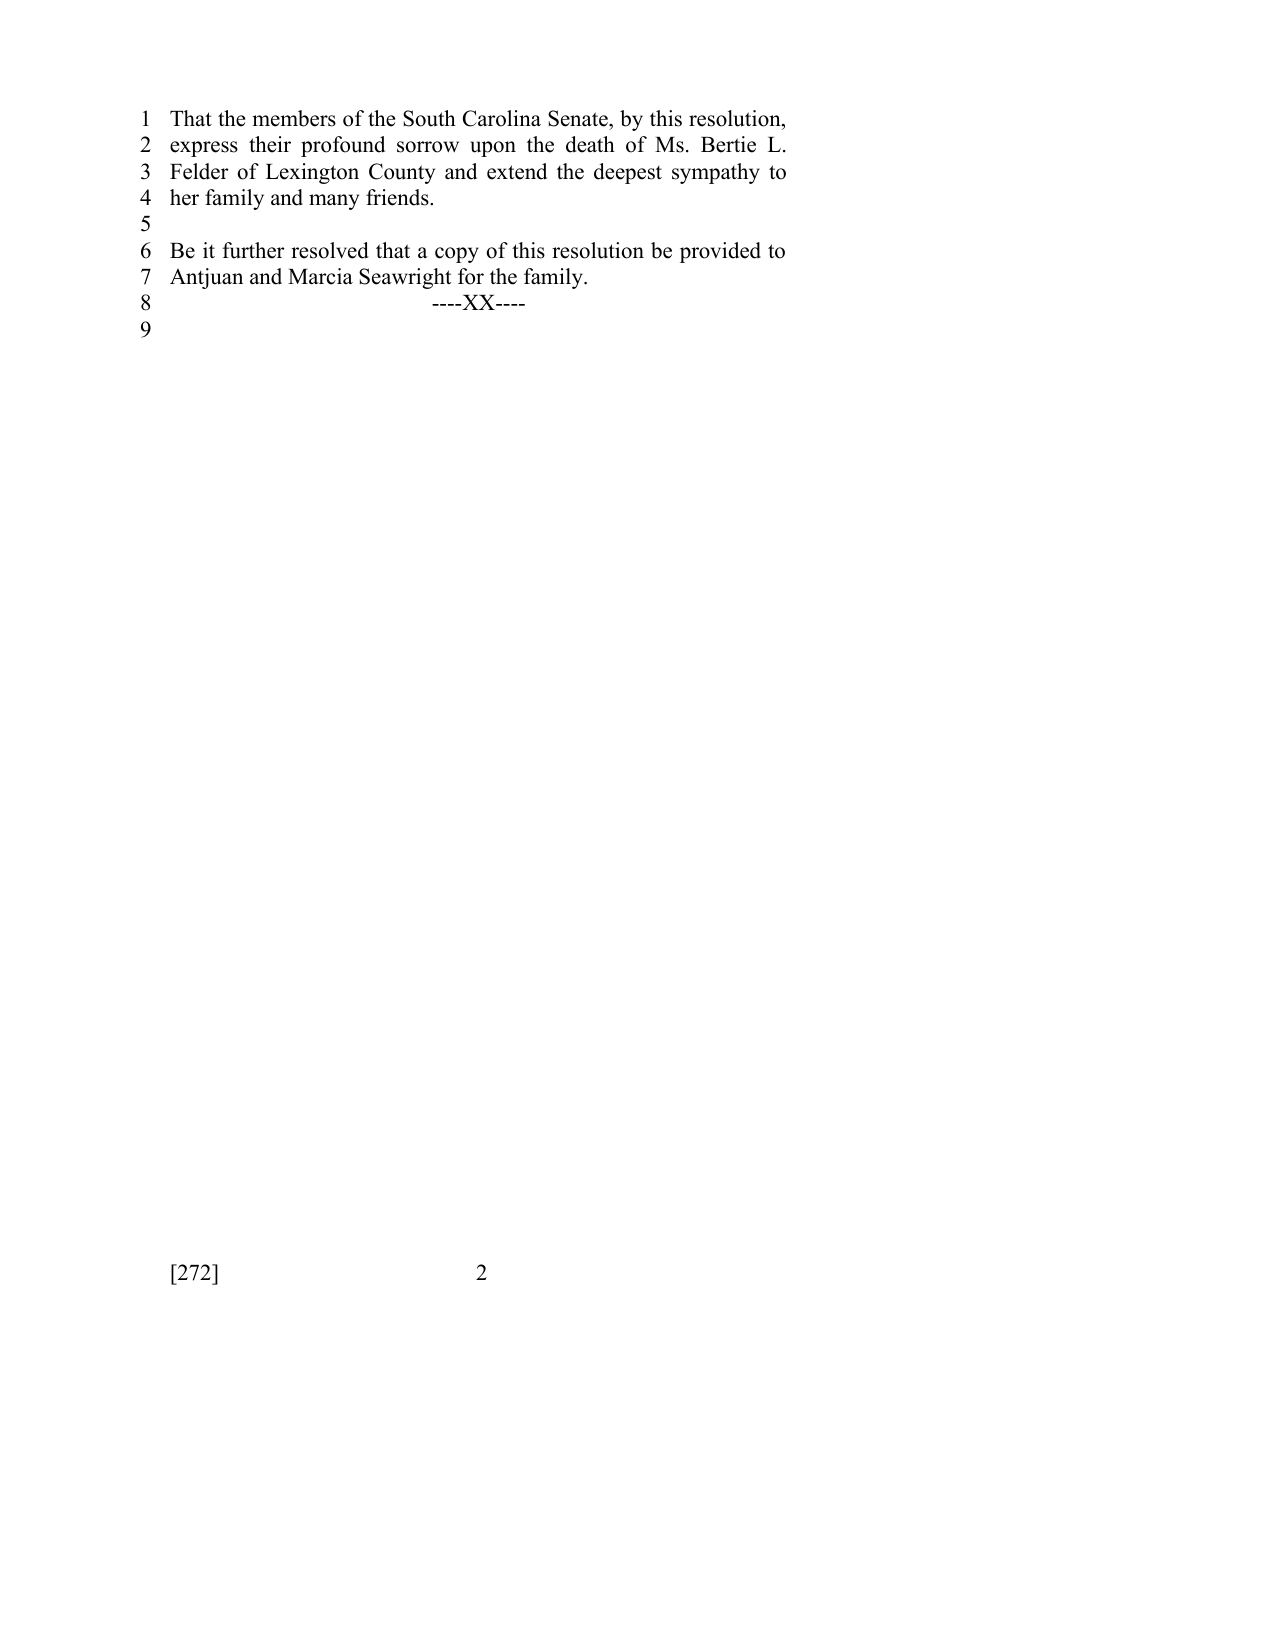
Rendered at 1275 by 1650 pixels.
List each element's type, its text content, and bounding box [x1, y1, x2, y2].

text Be it further resolved that a copy of this resolution be provided to Antjuan and Marcia Seawright for the family. [169, 237, 787, 289]
text ----XX---- [169, 289, 787, 316]
text That the members of the South Carolina Senate, by this resolution, express their profound sorrow upon the death of Ms. Bertie L. Felder of Lexington County and extend the deepest sympathy to her family and many friends. [169, 105, 787, 210]
